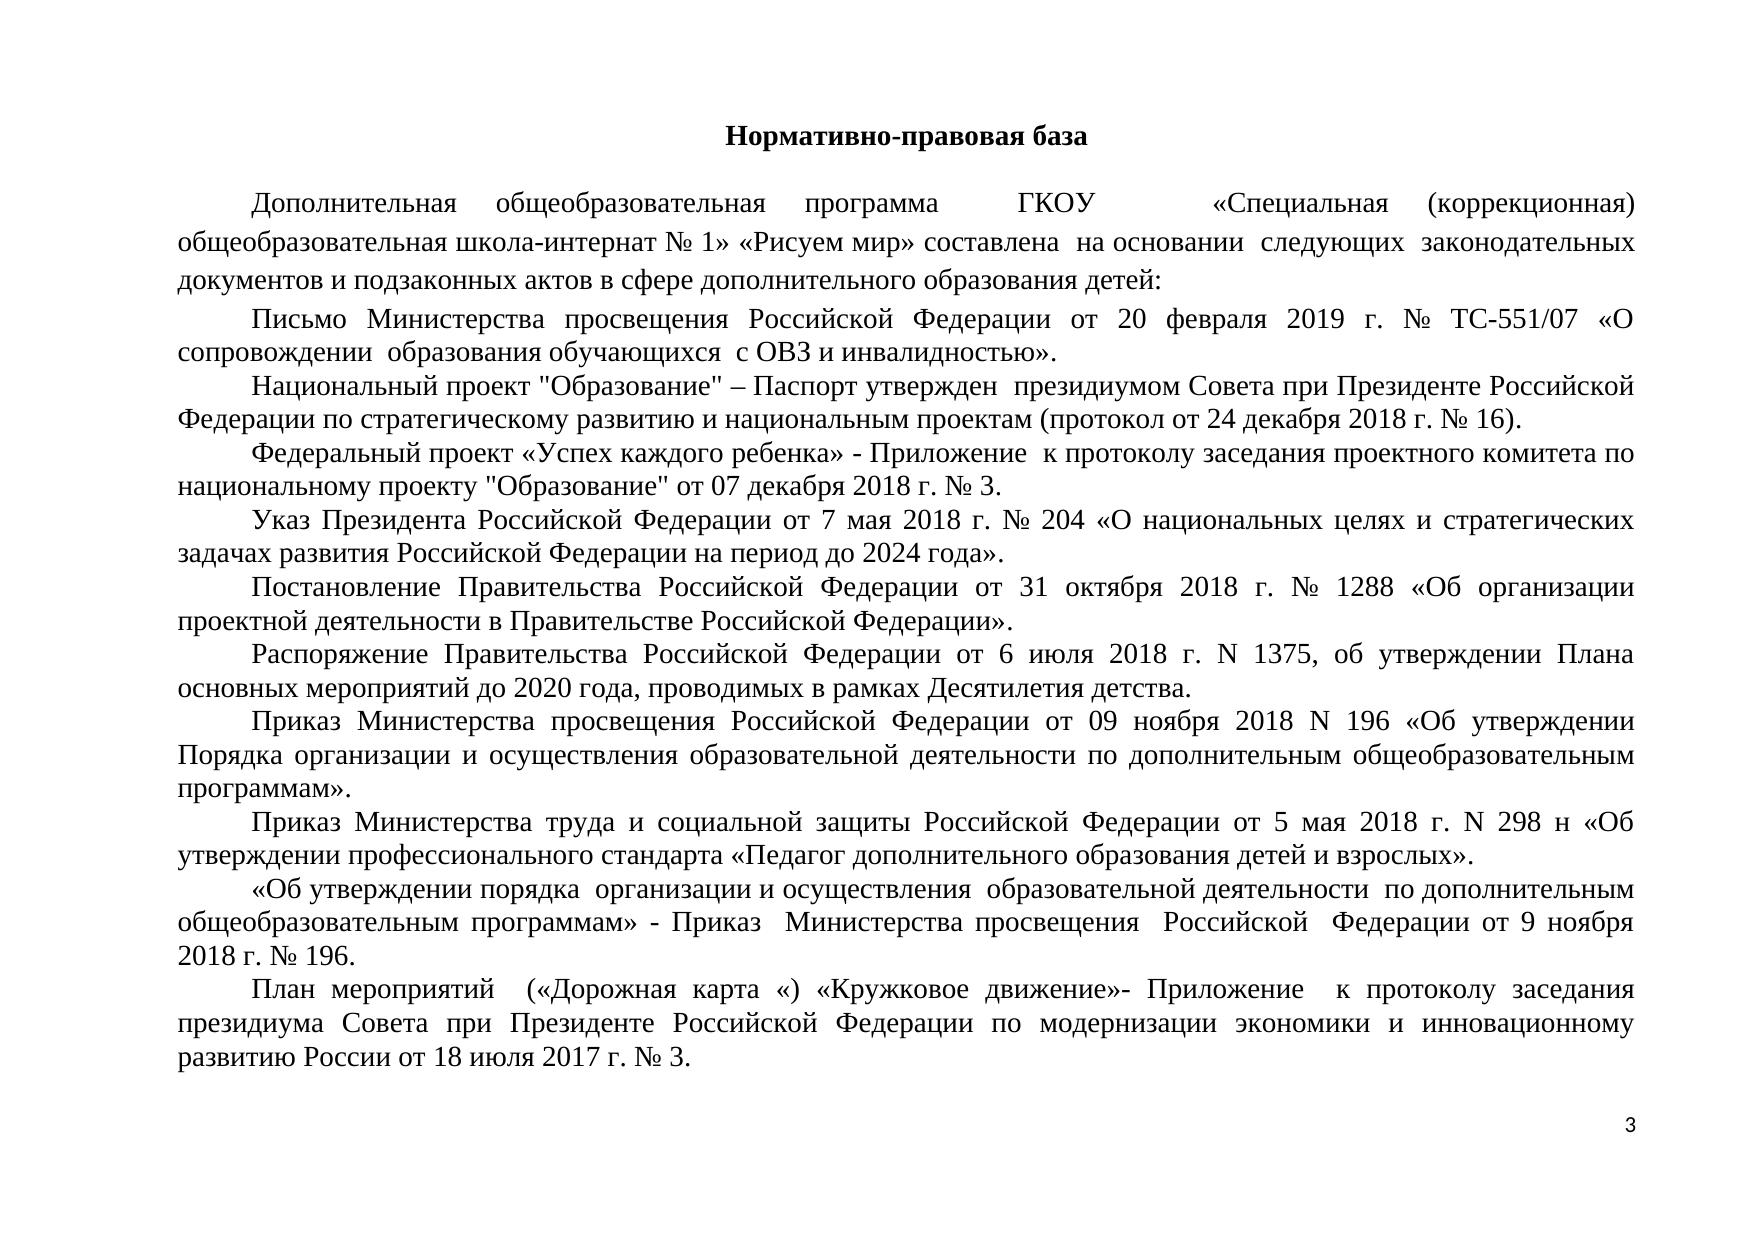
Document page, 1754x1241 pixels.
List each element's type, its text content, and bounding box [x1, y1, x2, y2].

text «Об утверждении порядка организации и осуществления образовательной деятельности по дополнительным общеобразовательным программам» - Приказ Министерства просвещения Российской Федерации от 9 ноября 2018 г. № 196. [177, 871, 1636, 972]
text Национальный проект "Образование" – Паспорт утвержден президиумом Совета при Президенте Российской Федерации по стратегическому развитию и национальным проектам (протокол от 24 декабря 2018 г. № 16). [177, 368, 1636, 435]
text Письмо Министерства просвещения Российской Федерации от 20 февраля 2019 г. № ТС-551/07 «О сопровождении образования обучающихся с ОВЗ и инвалидностью». [177, 301, 1636, 368]
text Дополнительная общеобразовательная программа ГКОУ «Специальная (коррекционная) общеобразовательная школа-интернат № 1» «Рисуем мир» составлена на основании следующих законодательных документов и подзаконных актов в сфере дополнительного образования детей: [177, 185, 1636, 296]
text Приказ Министерства труда и социальной защиты Российской Федерации от 5 мая 2018 г. N 298 н «Об утверждении профессионального стандарта «Педагог дополнительного образования детей и взрослых». [177, 804, 1636, 871]
text Указ Президента Российской Федерации от 7 мая 2018 г. № 204 «О национальных целях и стратегических задачах развития Российской Федерации на период до 2024 года». [177, 502, 1636, 569]
text Постановление Правительства Российской Федерации от 31 октября 2018 г. № 1288 «Об организации проектной деятельности в Правительстве Российской Федерации». [177, 569, 1636, 636]
text Федеральный проект «Успех каждого ребенка» - Приложение к протоколу заседания проектного комитета по национальному проекту "Образование" от 07 декабря 2018 г. № 3. [177, 435, 1636, 502]
text Приказ Министерства просвещения Российской Федерации от 09 ноября 2018 N 196 «Об утверждении Порядка организации и осуществления образовательной деятельности по дополнительным общеобразовательным программам». [177, 703, 1636, 804]
text Распоряжение Правительства Российской Федерации от 6 июля 2018 г. N 1375, об утверждении Плана основных мероприятий до 2020 года, проводимых в рамках Десятилетия детства. [177, 636, 1636, 703]
text План мероприятий («Дорожная карта «) «Кружковое движение»- Приложение к протоколу заседания президиума Совета при Президенте Российской Федерации по модернизации экономики и инновационному развитию России от 18 июля 2017 г. № 3. [177, 972, 1636, 1072]
text Нормативно-правовая база [177, 118, 1636, 152]
